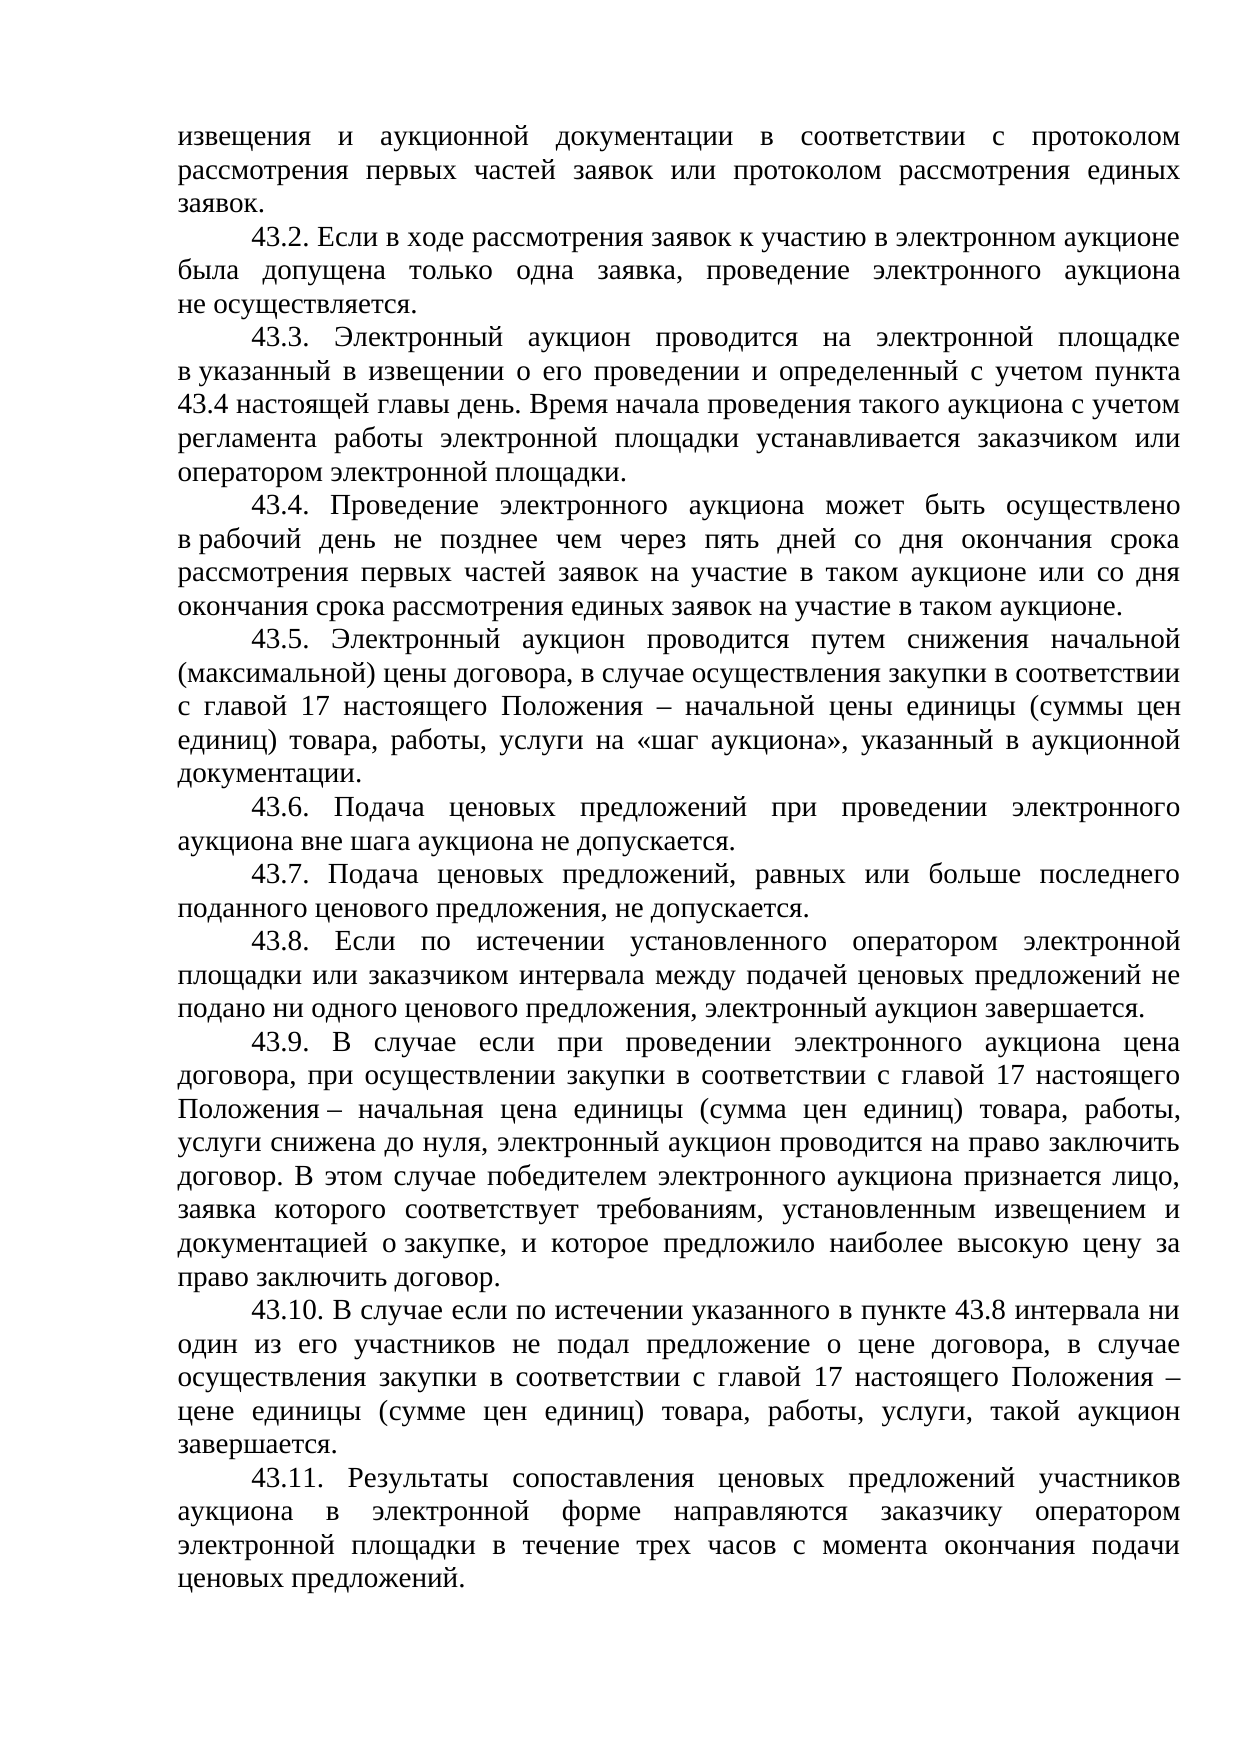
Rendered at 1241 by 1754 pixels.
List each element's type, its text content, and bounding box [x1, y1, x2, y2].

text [177, 118, 1181, 219]
text 43.2. Если в ходе рассмотрения заявок к участию в электронном аукционе была допущена только одна заявка, проведение электронного аукциона не осуществляется. [177, 219, 1181, 319]
text 43.8. Если по истечении установленного оператором электронной площадки или заказчиком интервала между подачей ценовых предложений не подано ни одного ценового предложения, электронный аукцион завершается. [177, 923, 1181, 1024]
text 43.4. Проведение электронного аукциона может быть осуществлено в рабочий день не позднее чем через пять дней со дня окончания срока рассмотрения первых частей заявок на участие в таком аукционе или со дня окончания срока рассмотрения единых заявок на участие в таком аукционе. [177, 487, 1181, 621]
text 43.3. Электронный аукцион проводится на электронной площадке в указанный в извещении о его проведении и определенный с учетом пункта 43.4 настоящей главы день. Время начала проведения такого аукциона с учетом регламента работы электронной площадки устанавливается заказчиком или оператором электронной площадки. [177, 319, 1181, 487]
text 43.5. Электронный аукцион проводится путем снижения начальной (максимальной) цены договора, в случае осуществления закупки в соответствии с главой 17 настоящего Положения – начальной цены единицы (суммы цен единиц) товара, работы, услуги на «шаг аукциона», указанный в аукционной документации. [177, 621, 1181, 789]
text 43.7. Подача ценовых предложений, равных или больше последнего поданного ценового предложения, не допускается. [177, 856, 1181, 923]
text 43.11. Результаты сопоставления ценовых предложений участников аукциона в электронной форме направляются заказчику оператором электронной площадки в течение трех часов с момента окончания подачи ценовых предложений. [177, 1460, 1181, 1594]
text 43.9. В случае если при проведении электронного аукциона цена договора, при осуществлении закупки в соответствии с главой 17 настоящего Положения – начальная цена единицы (сумма цен единиц) товара, работы, услуги снижена до нуля, электронный аукцион проводится на право заключить договор. В этом случае победителем электронного аукциона признается лицо, заявка которого соответствует требованиям, установленным извещением и документацией о закупке, и которое предложило наиболее высокую цену за право заключить договор. [177, 1024, 1181, 1292]
text 43.10. В случае если по истечении указанного в пункте 43.8 интервала ни один из его участников не подал предложение о цене договора, в случае осуществления закупки в соответствии с главой 17 настоящего Положения – цене единицы (сумме цен единиц) товара, работы, услуги, такой аукцион завершается. [177, 1292, 1181, 1460]
text 43.6. Подача ценовых предложений при проведении электронного аукциона вне шага аукциона не допускается. [177, 789, 1181, 856]
